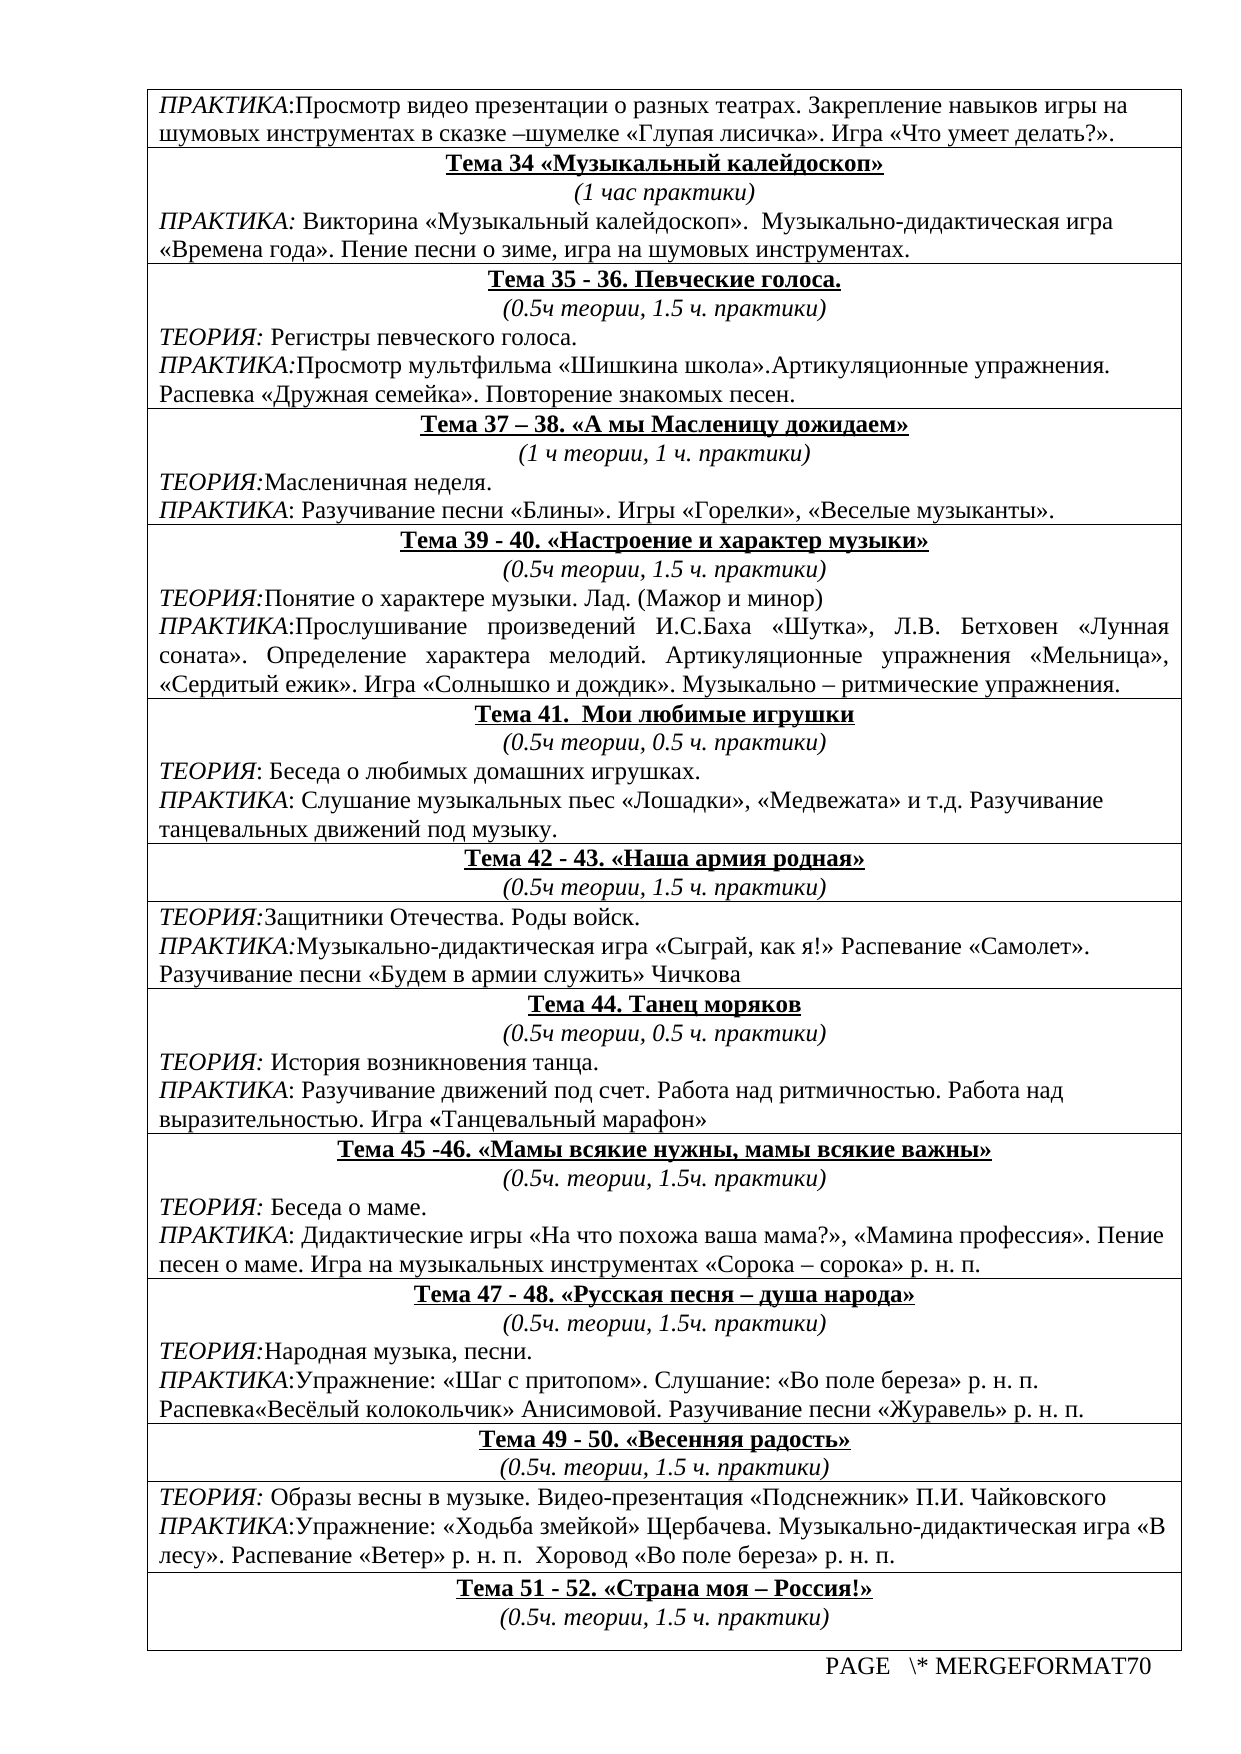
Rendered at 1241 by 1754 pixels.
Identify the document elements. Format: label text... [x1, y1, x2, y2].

table_cell ТЕОРИЯ: Образы весны в музыке. Видео-презентация «Подснежник» П.И. Чайковского ПРАКТИКА:Упражнение: «Ходьба змейкой» Щербачева. Музыкально-дидактическая игра «В лесу». Распевание «Ветер» р. н. п. Хоровод «Во поле береза» р. н. п. [148, 1482, 1181, 1572]
table_cell Тема 39 - 40. «Настроение и характер музыки» (0.5ч теории, 1.5 ч. практики) ТЕОРИЯ:Понятие о характере музыки. Лад. (Мажор и минор) ПРАКТИКА:Прослушивание произведений И.С.Баха «Шутка», Л.В. Бетховен «Лунная соната». Определение характера мелодий. Артикуляционные упражнения «Мельница», «Сердитый ежик». Игра «Солнышко и дождик». Музыкально – ритмические упражнения. [148, 525, 1181, 698]
table_cell Тема 35 - 36. Певческие голоса. (0.5ч теории, 1.5 ч. практики) ТЕОРИЯ: Регистры певческого голоса. ПРАКТИКА:Просмотр мультфильма «Шишкина школа».Артикуляционные упражнения. Распевка «Дружная семейка». Повторение знакомых песен. [148, 264, 1181, 408]
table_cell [148, 1573, 1181, 1650]
table_cell Тема 49 - 50. «Весенняя радость» (0.5ч. теории, 1.5 ч. практики) [148, 1424, 1181, 1481]
table_cell Тема 34 «Музыкальный калейдоскоп» (1 час практики) ПРАКТИКА: Викторина «Музыкальный калейдоскоп». Музыкально-дидактическая игра «Времена года». Пение песни о зиме, игра на шумовых инструментах. [148, 148, 1181, 263]
table_cell Тема 45 -46. «Мамы всякие нужны, мамы всякие важны» (0.5ч. теории, 1.5ч. практики) ТЕОРИЯ: Беседа о маме. ПРАКТИКА: Дидактические игры «На что похожа ваша мама?», «Мамина профессия». Пение песен о маме. Игра на музыкальных инструментах «Сорока – сорока» р. н. п. [148, 1134, 1181, 1278]
table_cell Тема 37 – 38. «А мы Масленицу дожидаем» (1 ч теории, 1 ч. практики) ТЕОРИЯ:Масленичная неделя. ПРАКТИКА: Разучивание песни «Блины». Игры «Горелки», «Веселые музыканты». [148, 409, 1181, 524]
table_cell Тема 42 - 43. «Наша армия родная» (0.5ч теории, 1.5 ч. практики) [148, 844, 1181, 901]
table_cell ТЕОРИЯ:Защитники Отечества. Роды войск. ПРАКТИКА:Музыкально-дидактическая игра «Сыграй, как я!» Распевание «Самолет». Разучивание песни «Будем в армии служить» Чичкова [148, 902, 1181, 988]
table_cell Тема 41. Мои любимые игрушки (0.5ч теории, 0.5 ч. практики) ТЕОРИЯ: Беседа о любимых домашних игрушках. ПРАКТИКА: Слушание музыкальных пьес «Лошадки», «Медвежата» и т.д. Разучивание танцевальных движений под музыку. [148, 699, 1181, 842]
table_cell Тема 47 - 48. «Русская песня – душа народа» (0.5ч. теории, 1.5ч. практики) ТЕОРИЯ:Народная музыка, песни. ПРАКТИКА:Упражнение: «Шаг с притопом». Слушание: «Во поле береза» р. н. п. Распевка«Весёлый колокольчик» Анисимовой. Разучивание песни «Журавель» р. н. п. [148, 1279, 1181, 1423]
table_cell Тема 44. Танец моряков (0.5ч теории, 0.5 ч. практики) ТЕОРИЯ: История возникновения танца. ПРАКТИКА: Разучивание движений под счет. Работа над ритмичностью. Работа над выразительностью. Игра «Танцевальный марафон» [148, 989, 1181, 1133]
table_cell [148, 90, 1181, 147]
